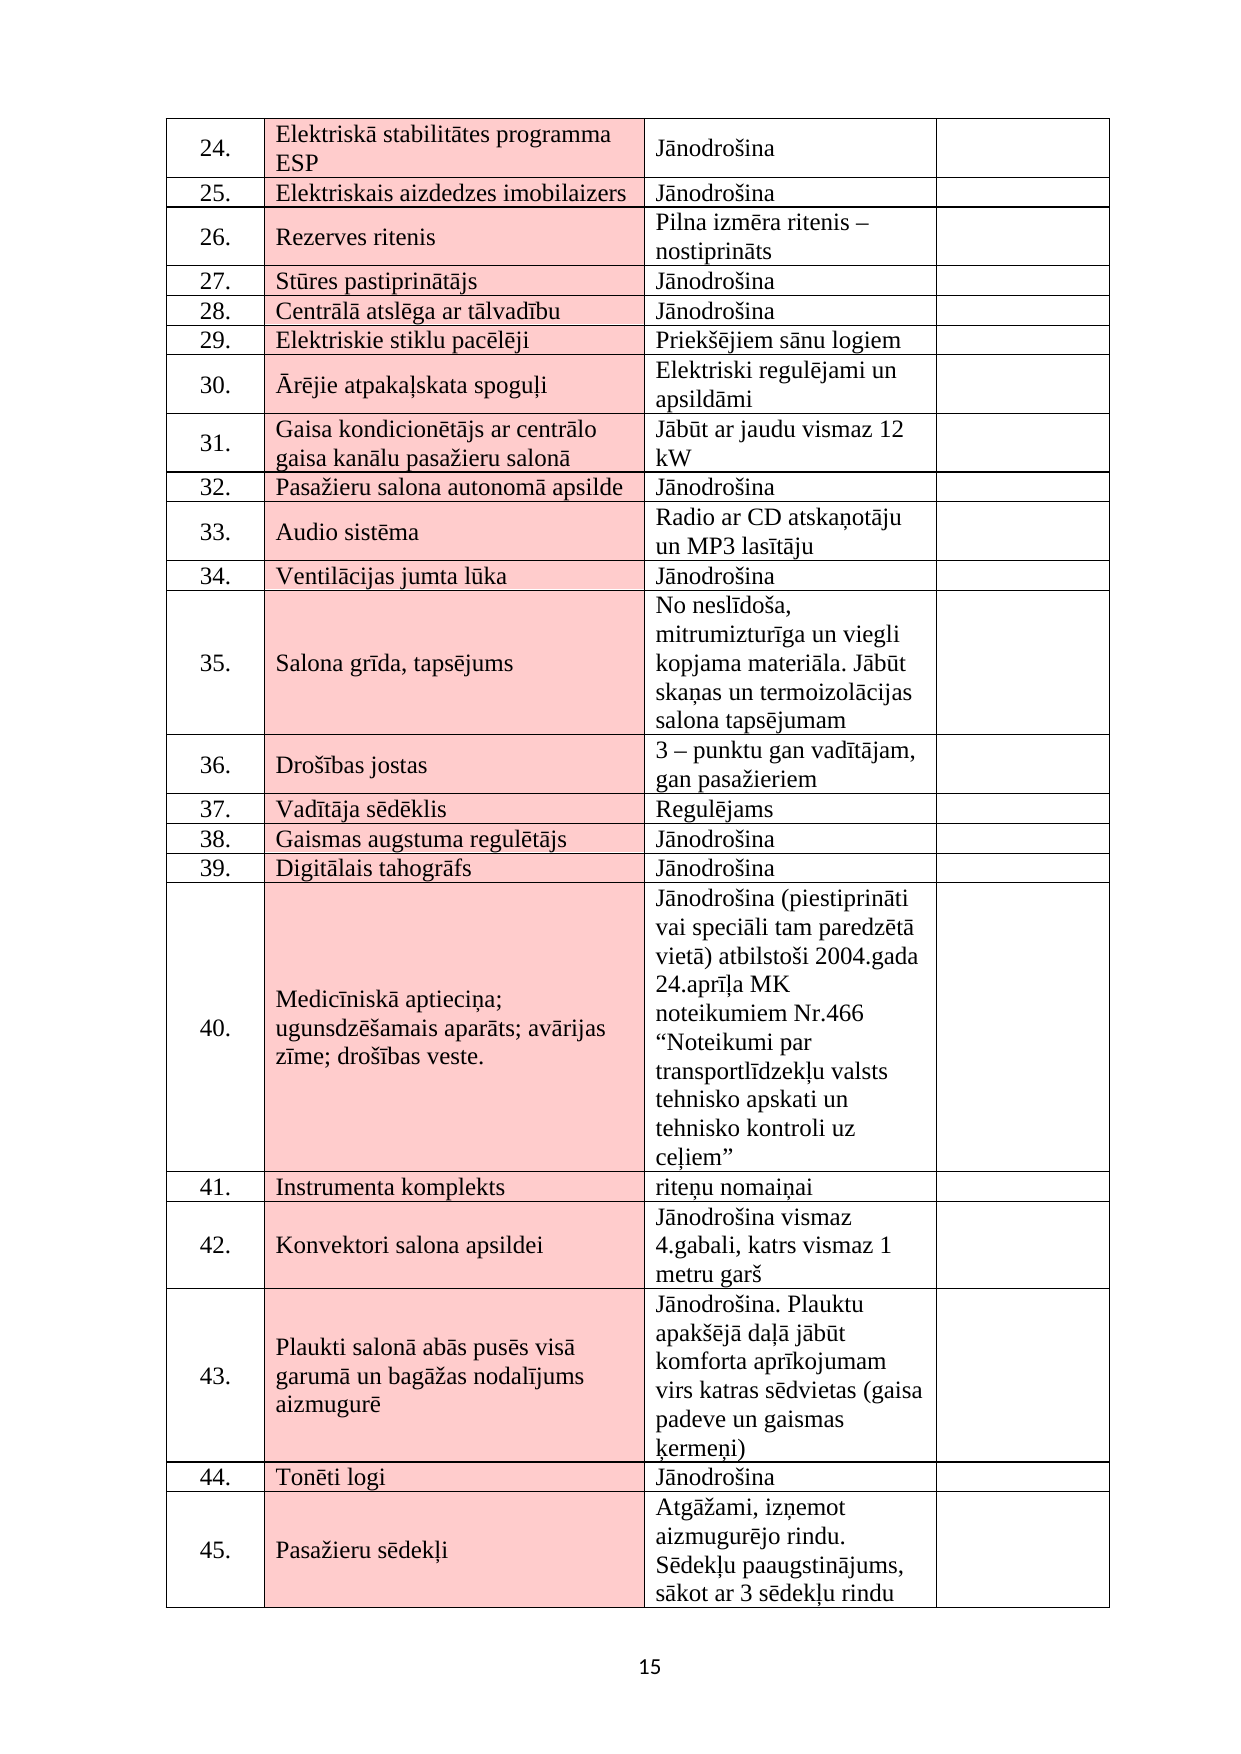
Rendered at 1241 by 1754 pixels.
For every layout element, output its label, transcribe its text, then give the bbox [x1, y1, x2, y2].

table_cell Jānodrošina [645, 1463, 936, 1491]
table_cell Jānodrošina (piestiprināti vai speciāli tam paredzētā vietā) atbilstoši 2004.gada 24.aprīļa MK noteikumiem Nr.466 “Noteikumi par transportlīdzekļu valsts tehnisko apskati un tehnisko kontroli uz ceļiem” [645, 883, 936, 1171]
table_cell Instrumenta komplekts [265, 1172, 644, 1201]
table_cell Plaukti salonā abās pusēs visā garumā un bagāžas nodalījums aizmugurē [265, 1289, 644, 1461]
table_cell Elektriski regulējami un apsildāmi [645, 355, 936, 413]
table_cell 27. [167, 266, 264, 295]
table_cell Priekšējiem sānu logiem [645, 326, 936, 354]
table_cell Jābūt ar jaudu vismaz 12 kW [645, 414, 936, 471]
table_cell Gaismas augstuma regulētājs [265, 824, 644, 852]
table_cell Stūres pastiprinātājs [265, 266, 644, 295]
table_cell Pasažieru salona autonomā apsilde [265, 473, 644, 501]
table_cell Radio ar CD atskaņotāju un MP3 lasītāju [645, 502, 936, 560]
table_cell Jānodrošina [645, 561, 936, 589]
table_cell Jānodrošina [645, 296, 936, 324]
table_cell [937, 794, 1109, 823]
table_cell 3 – punktu gan vadītājam, gan pasažieriem [645, 735, 936, 793]
table_cell [937, 1172, 1109, 1201]
table_cell Pasažieru sēdekļi [265, 1492, 644, 1607]
table_cell Medicīniskā aptieciņa; ugunsdzēšamais aparāts; avārijas zīme; drošības veste. [265, 883, 644, 1171]
table_cell 25. [167, 178, 264, 206]
table_cell 40. [167, 883, 264, 1171]
table_cell Elektriskā stabilitātes programma ESP [265, 119, 644, 177]
table_cell Atgāžami, izņemot aizmugurējo rindu. Sēdekļu paaugstinājums, sākot ar 3 sēdekļu rindu [645, 1492, 936, 1607]
table_cell 33. [167, 502, 264, 560]
table_cell Jānodrošina [645, 266, 936, 295]
table_cell [937, 561, 1109, 589]
table_cell Jānodrošina. Plauktu apakšējā daļā jābūt komforta aprīkojumam virs katras sēdvietas (gaisa padeve un gaismas ķermeņi) [645, 1289, 936, 1461]
table_cell 42. [167, 1202, 264, 1288]
table_cell [937, 883, 1109, 1171]
table_cell [937, 591, 1109, 734]
table_cell Jānodrošina [645, 178, 936, 206]
table_cell 24. [167, 119, 264, 177]
table_cell [937, 1463, 1109, 1491]
table_cell [937, 1492, 1109, 1607]
table_cell Regulējams [645, 794, 936, 823]
table_cell 41. [167, 1172, 264, 1201]
table_cell Audio sistēma [265, 502, 644, 560]
table_cell 29. [167, 326, 264, 354]
table_cell Konvektori salona apsildei [265, 1202, 644, 1288]
table_cell riteņu nomaiņai [645, 1172, 936, 1201]
table_cell [937, 355, 1109, 413]
table_cell Vadītāja sēdēklis [265, 794, 644, 823]
table_cell Jānodrošina [645, 119, 936, 177]
table_cell 37. [167, 794, 264, 823]
table_cell Pilna izmēra ritenis – nostiprināts [645, 208, 936, 265]
table_cell Drošības jostas [265, 735, 644, 793]
table_cell Centrālā atslēga ar tālvadību [265, 296, 644, 324]
table_cell [937, 414, 1109, 471]
table_cell Jānodrošina [645, 854, 936, 882]
table_cell 35. [167, 591, 264, 734]
table_cell 39. [167, 854, 264, 882]
table_cell [937, 1202, 1109, 1288]
table_cell Salona grīda, tapsējums [265, 591, 644, 734]
table_cell 32. [167, 473, 264, 501]
table_cell 36. [167, 735, 264, 793]
table_cell 43. [167, 1289, 264, 1461]
table_cell Jānodrošina [645, 473, 936, 501]
table_cell [937, 326, 1109, 354]
table_cell 31. [167, 414, 264, 471]
table_cell 45. [167, 1492, 264, 1607]
table_cell [937, 1289, 1109, 1461]
table_cell Elektriskais aizdedzes imobilaizers [265, 178, 644, 206]
table_cell 38. [167, 824, 264, 852]
table_cell Ventilācijas jumta lūka [265, 561, 644, 589]
table_cell [937, 119, 1109, 177]
table_cell Tonēti logi [265, 1463, 644, 1491]
table_cell 30. [167, 355, 264, 413]
table_cell 28. [167, 296, 264, 324]
table_cell [937, 266, 1109, 295]
table_cell [937, 208, 1109, 265]
table_cell [937, 854, 1109, 882]
table_cell [937, 473, 1109, 501]
table_cell No neslīdoša, mitrumizturīga un viegli kopjama materiāla. Jābūt skaņas un termoizolācijas salona tapsējumam [645, 591, 936, 734]
table_cell 34. [167, 561, 264, 589]
table_cell 44. [167, 1463, 264, 1491]
table_cell Jānodrošina [645, 824, 936, 852]
table_cell [937, 735, 1109, 793]
table_cell Elektriskie stiklu pacēlēji [265, 326, 644, 354]
table_cell 26. [167, 208, 264, 265]
table_cell Rezerves ritenis [265, 208, 644, 265]
table_cell Ārējie atpakaļskata spoguļi [265, 355, 644, 413]
table_cell [937, 824, 1109, 852]
table_cell [937, 502, 1109, 560]
table_cell [937, 178, 1109, 206]
table_cell Jānodrošina vismaz 4.gabali, katrs vismaz 1 metru garš [645, 1202, 936, 1288]
table_cell Digitālais tahogrāfs [265, 854, 644, 882]
table_cell Gaisa kondicionētājs ar centrālo gaisa kanālu pasažieru salonā [265, 414, 644, 471]
table_cell [937, 296, 1109, 324]
